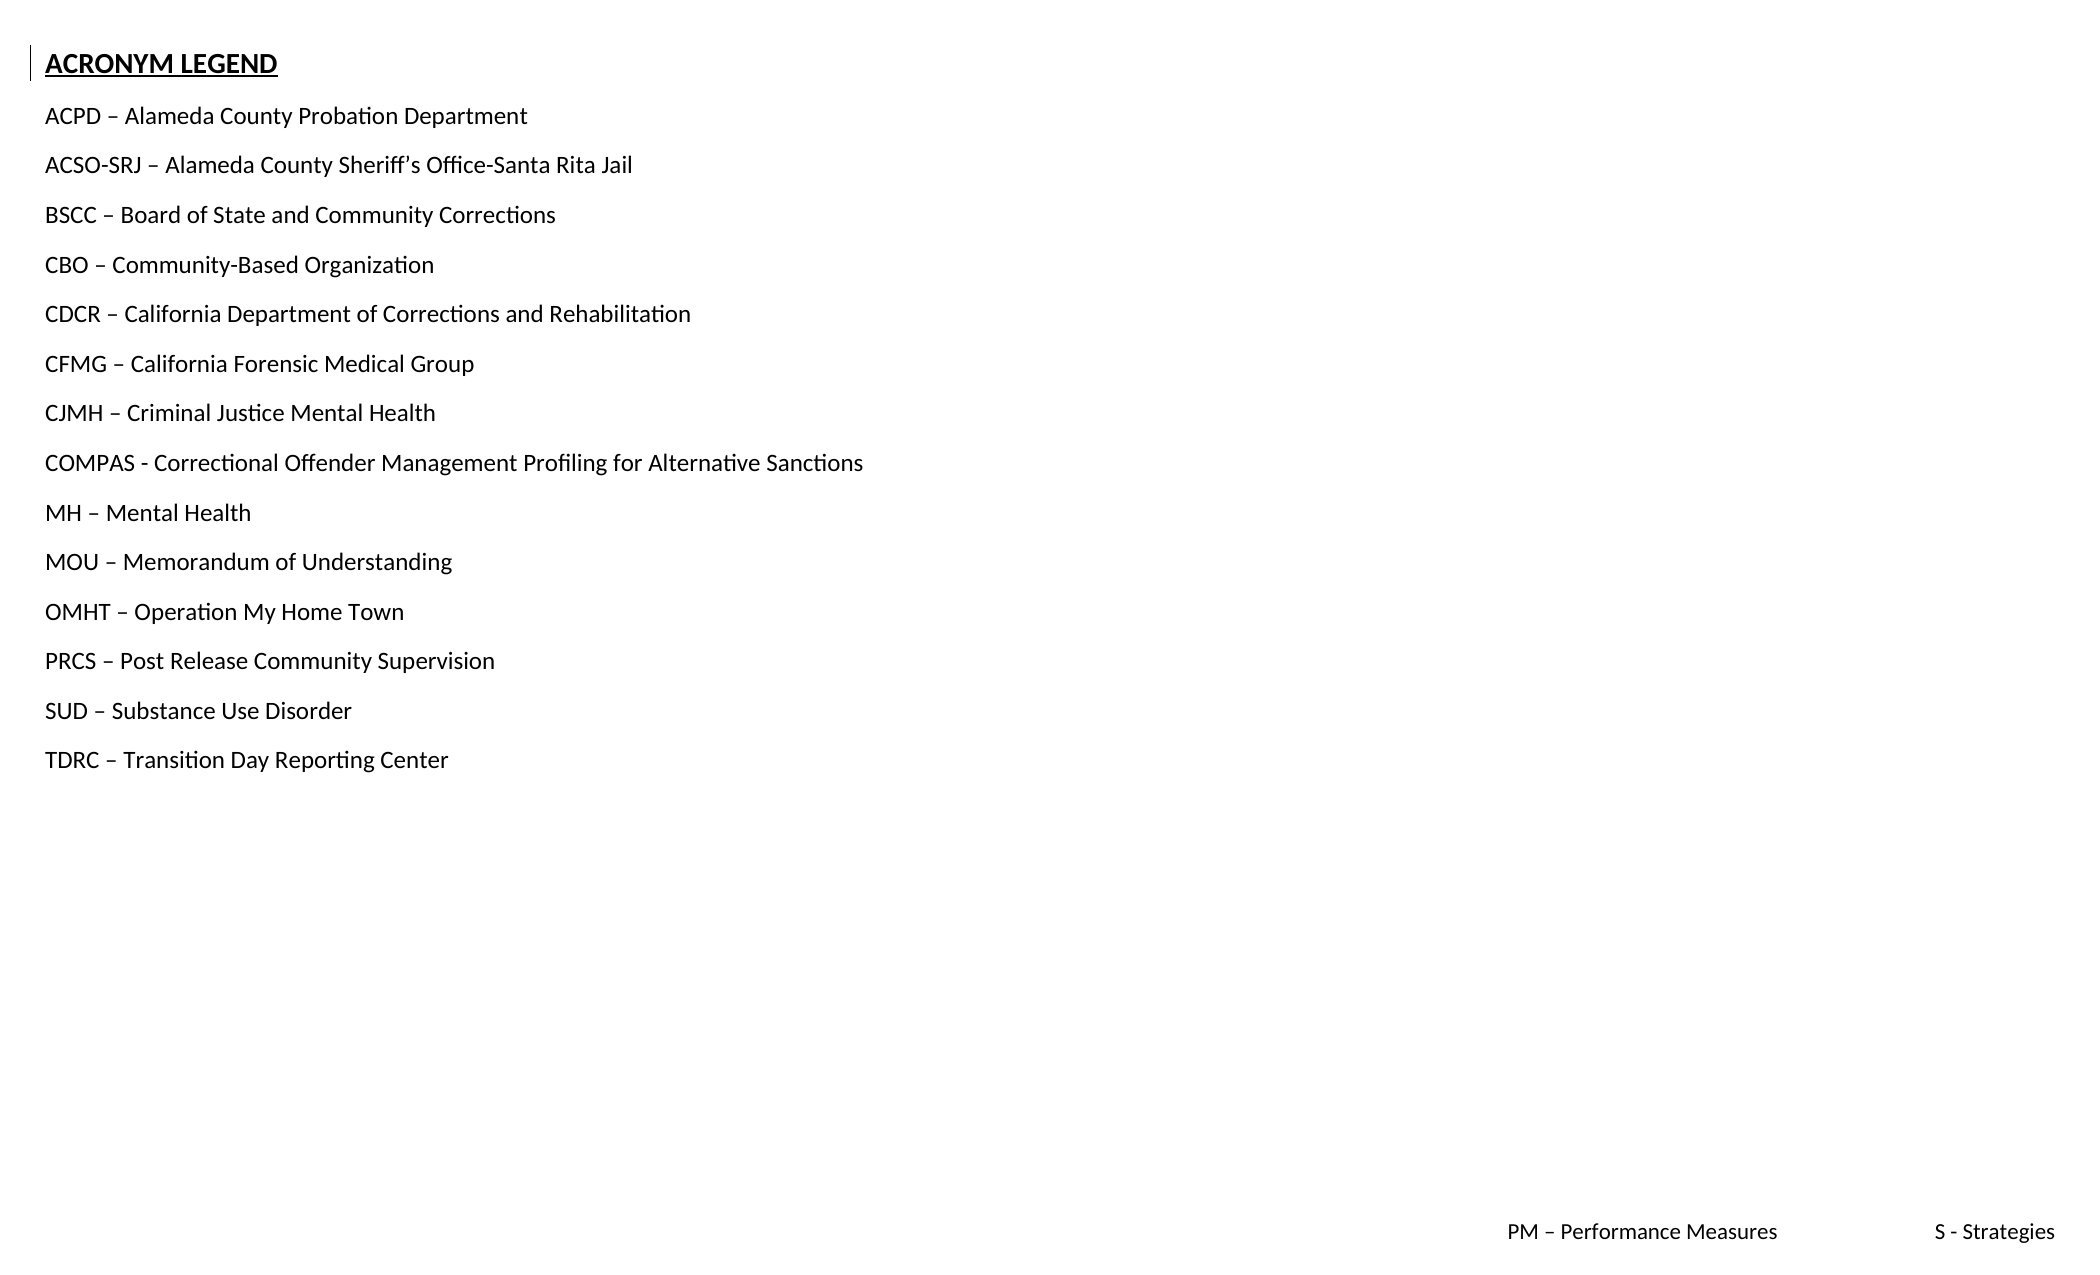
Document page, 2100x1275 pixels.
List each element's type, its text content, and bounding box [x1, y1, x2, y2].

text PRCS – Post Release Community Supervision [45, 646, 1012, 676]
text ACRONYM LEGEND [45, 45, 2055, 81]
text CDCR – California Department of Corrections and Rehabilitation [45, 298, 1012, 329]
text BSCC – Board of State and Community Corrections [45, 199, 1012, 230]
text OMHT – Operation My Home Town [45, 596, 1012, 626]
text MH – Mental Health [45, 497, 1012, 527]
text CBO – Community-Based Organization [45, 249, 1012, 279]
text SUD – Substance Use Disorder [45, 695, 1012, 726]
text ACPD – Alameda County Probation Department [45, 100, 1012, 131]
text CFMG – California Forensic Medical Group [45, 348, 1012, 378]
text ACSO-SRJ – Alameda County Sheriff’s Office-Santa Rita Jail [45, 150, 1012, 180]
text COMPAS - Correctional Offender Management Profiling for Alternative Sanctions [45, 447, 1012, 478]
text MOU – Memorandum of Understanding [45, 546, 1012, 577]
text TDRC – Transition Day Reporting Center [45, 745, 1012, 775]
text CJMH – Criminal Justice Mental Health [45, 398, 1012, 428]
